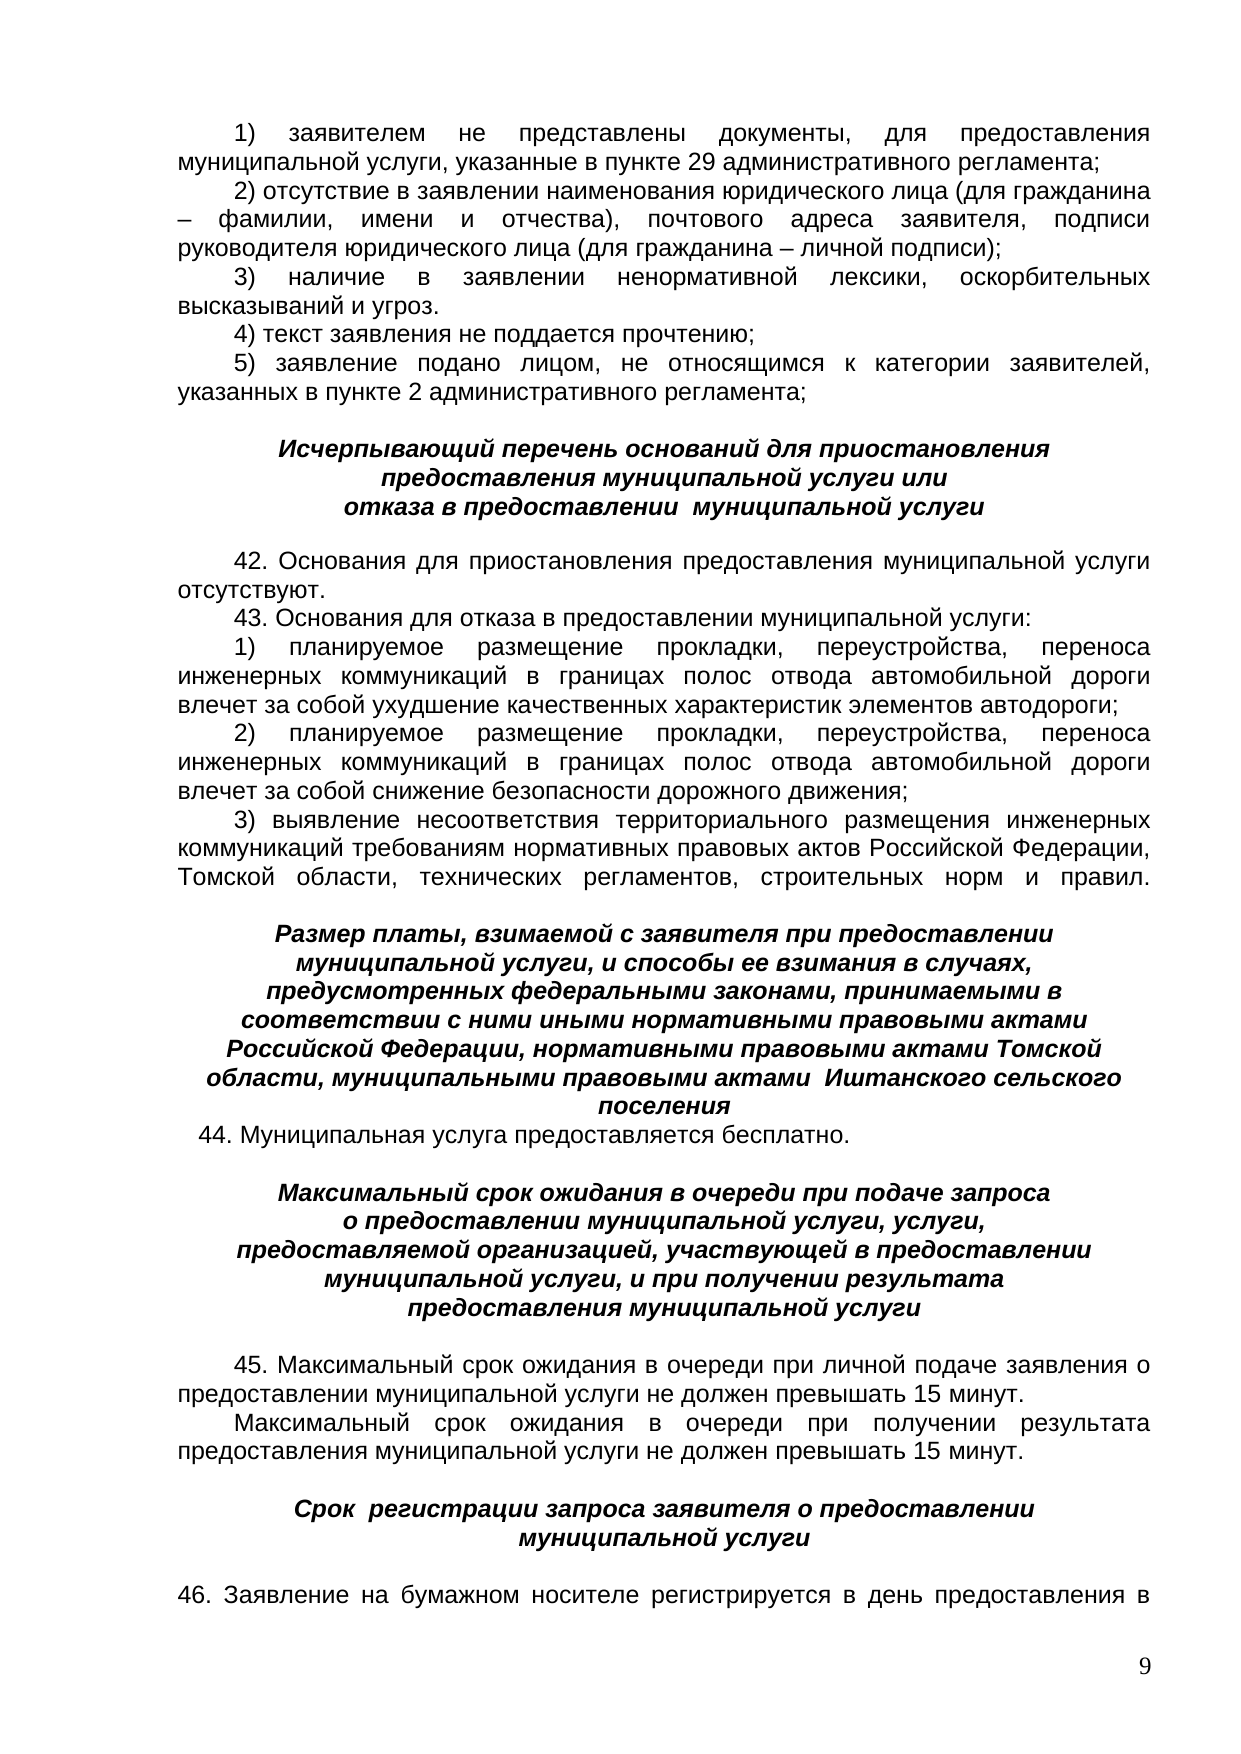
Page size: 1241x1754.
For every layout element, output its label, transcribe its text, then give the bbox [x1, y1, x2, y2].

text 2) планируемое размещение прокладки, переустройства, переноса инженерных коммуникаций в границах полос отвода автомобильной дороги влечет за собой снижение безопасности дорожного движения; [177, 718, 1152, 804]
text о предоставлении муниципальной услуги, услуги, [177, 1206, 1152, 1235]
text 2) отсутствие в заявлении наименования юридического лица (для гражданина – фамилии, имени и отчества), почтового адреса заявителя, подписи руководителя юридического лица (для гражданина – личной подписи); [177, 176, 1152, 262]
text Исчерпывающий перечень оснований для приостановления предоставления муниципальной услуги или [177, 434, 1152, 492]
text 43. Основания для отказа в предоставлении муниципальной услуги: [177, 603, 1152, 632]
text 44. Муниципальная услуга предоставляется бесплатно. [177, 1120, 1152, 1149]
text Срок регистрации запроса заявителя о предоставлении [177, 1494, 1152, 1523]
text 3) выявление несоответствия территориального размещения инженерных коммуникаций требованиям нормативных правовых актов Российской Федерации, Томской области, технических регламентов, строительных норм и правил. [177, 804, 1152, 919]
text 1) планируемое размещение прокладки, переустройства, переноса инженерных коммуникаций в границах полос отвода автомобильной дороги влечет за собой ухудшение качественных характеристик элементов автодороги; [177, 632, 1152, 718]
text предоставляемой организацией, участвующей в предоставлении [177, 1235, 1152, 1264]
text 5) заявление подано лицом, не относящимся к категории заявителей, указанных в пункте 2 административного регламента; [177, 348, 1152, 406]
text Максимальный срок ожидания в очереди при получении результата предоставления муниципальной услуги не должен превышать 15 минут. [177, 1408, 1152, 1465]
text муниципальной услуги, и при получении результата [177, 1264, 1152, 1293]
text 4) текст заявления не поддается прочтению; [177, 319, 1152, 348]
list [177, 1580, 1152, 1609]
text 42. Основания для приостановления предоставления муниципальной услуги отсутствуют. [177, 546, 1152, 603]
text 3) наличие в заявлении ненормативной лексики, оскорбительных высказываний и угроз. [177, 262, 1152, 319]
text 45. Максимальный срок ожидания в очереди при личной подаче заявления о предоставлении муниципальной услуги не должен превышать 15 минут. [177, 1350, 1152, 1408]
text Размер платы, взимаемой с заявителя при предоставлении муниципальной услуги, и способы ее взимания в случаях, предусмотренных федеральными законами, принимаемыми в соответствии с ними иными нормативными правовыми актами Российской Федерации, нормативными правовыми актами Томской области, муниципальными правовыми актами Иштанского сельского поселения [177, 919, 1152, 1120]
text предоставления муниципальной услуги [177, 1293, 1152, 1321]
text Максимальный срок ожидания в очереди при подаче запроса [177, 1178, 1152, 1206]
text отказа в предоставлении муниципальной услуги [177, 492, 1152, 521]
text 1) заявителем не представлены документы, для предоставления муниципальной услуги, указанные в пункте 29 административного регламента; [177, 118, 1152, 176]
text муниципальной услуги [177, 1523, 1152, 1551]
